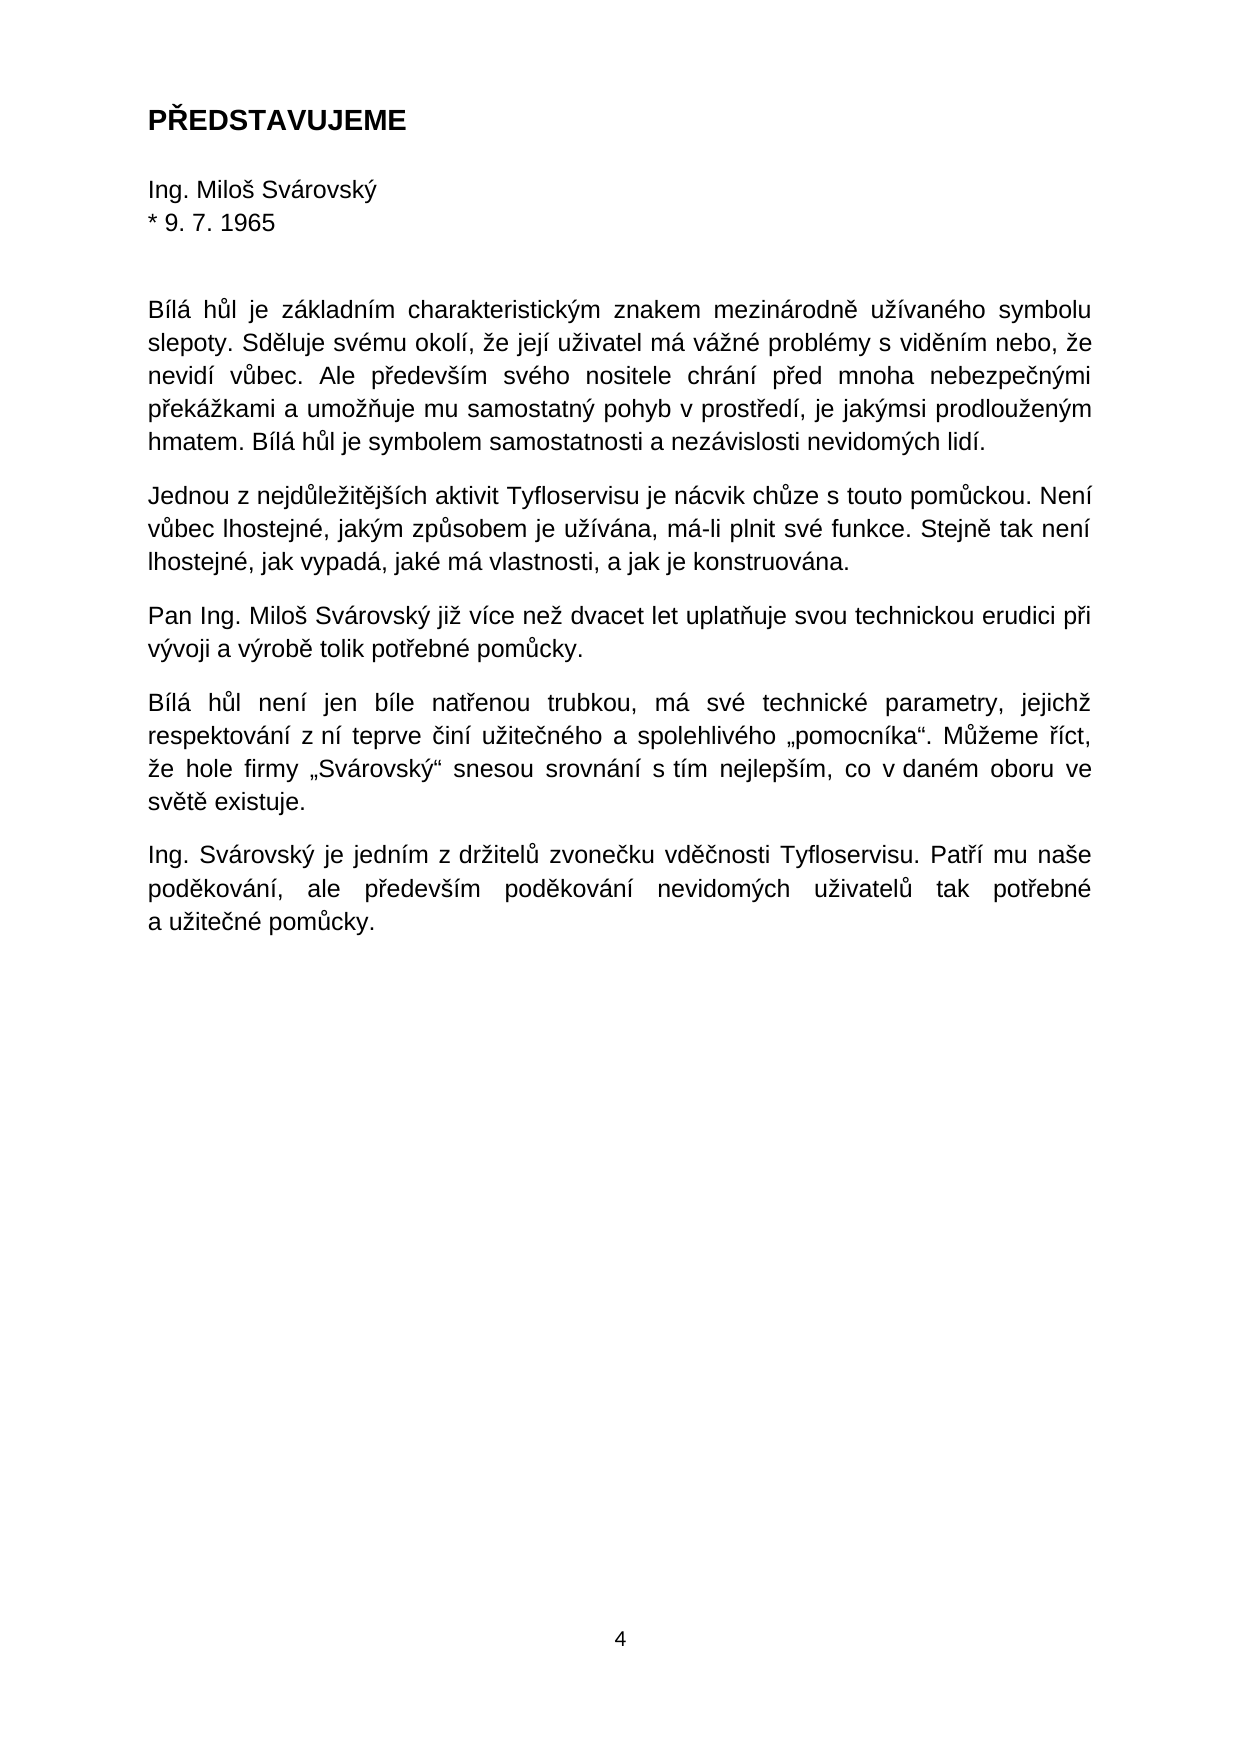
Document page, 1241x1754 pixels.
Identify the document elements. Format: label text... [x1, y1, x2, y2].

text Bílá hůl je základním charakteristickým znakem mezinárodně užívaného symbolu slepoty. Sděluje svému okolí, že její uživatel má vážné problémy s viděním nebo, že nevidí vůbec. Ale především svého nositele chrání před mnoha nebezpečnými překážkami a umožňuje mu samostatný pohyb v prostředí, je jakýmsi prodlouženým hmatem. Bílá hůl je symbolem samostatnosti a nezávislosti nevidomých lidí. [148, 262, 1093, 456]
text Ing. Miloš Svárovský * 9. 7. 1965 [148, 142, 1093, 237]
text Jednou z nejdůležitějších aktivit Tyfloservisu je nácvik chůze s touto pomůckou. Není vůbec lhostejné, jakým způsobem je užívána, má-li plnit své funkce. Stejně tak není lhostejné, jak vypadá, jaké má vlastnosti, a jak je konstruována. [148, 481, 1093, 576]
subtitle PŘEDSTAVUJEME [148, 103, 1093, 137]
text Pan Ing. Miloš Svárovský již více než dvacet let uplatňuje svou technickou erudici při vývoji a výrobě tolik potřebné pomůcky. [148, 601, 1093, 662]
text Ing. Svárovský je jedním z držitelů zvonečku vděčnosti Tyfloservisu. Patří mu naše poděkování, ale především poděkování nevidomých uživatelů tak potřebné a užitečné pomůcky. [148, 841, 1093, 935]
text Bílá hůl není jen bíle natřenou trubkou, má své technické parametry, jejichž respektování z ní teprve činí užitečného a spolehlivého „pomocníka“. Můžeme říct, že hole firmy „Svárovský“ snesou srovnání s tím nejlepším, co v daném oboru ve světě existuje. [148, 688, 1093, 815]
